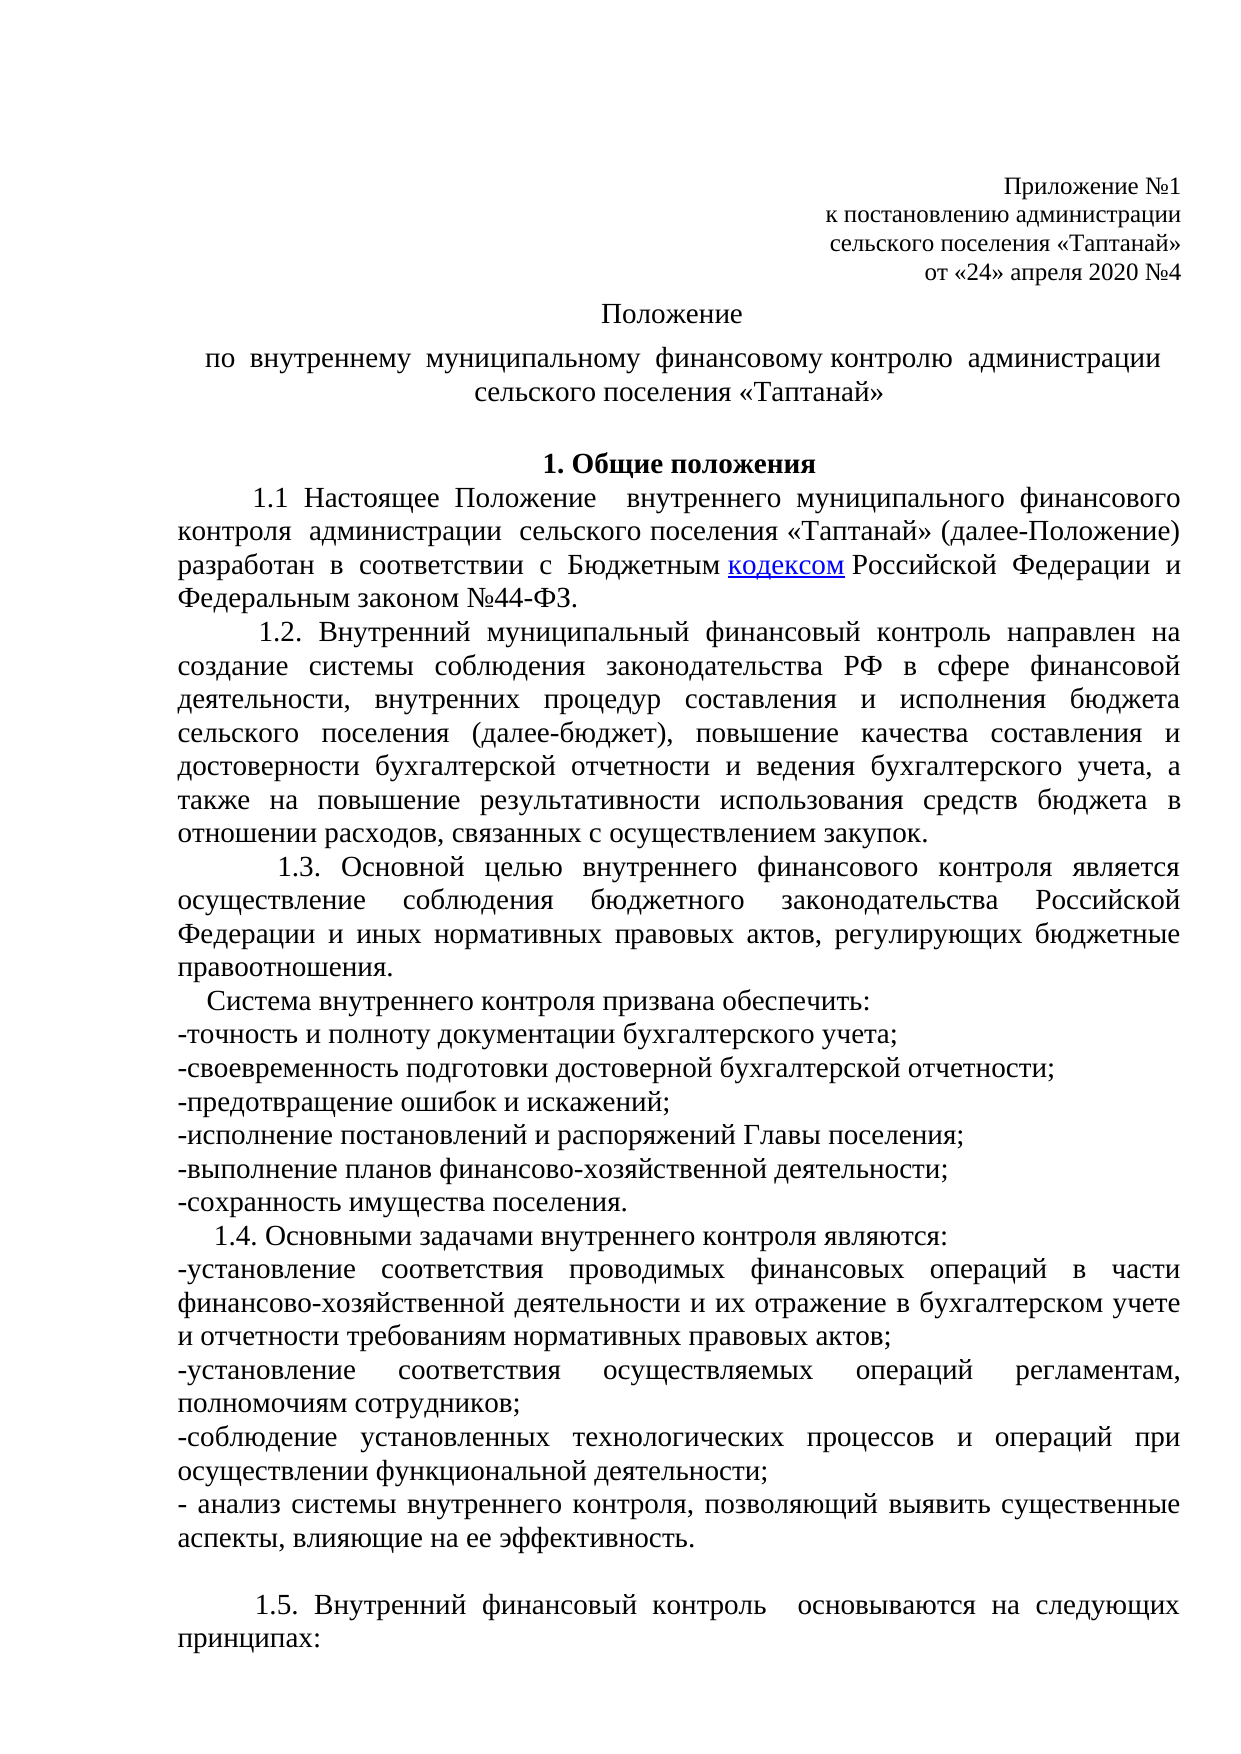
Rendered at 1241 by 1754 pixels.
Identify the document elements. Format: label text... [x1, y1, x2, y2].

title от «24» апреля 2020 №4 [177, 257, 1181, 286]
text -установление соответствия проводимых финансовых операций в части финансово-хозяйственной деятельности и их отражение в бухгалтерском учете и отчетности требованиям нормативных правовых актов; [177, 1251, 1181, 1352]
text -исполнение постановлений и распоряжений Главы поселения; [177, 1117, 1181, 1151]
title Положение [177, 296, 1181, 330]
text -сохранность имущества поселения. [177, 1184, 1181, 1218]
title по внутреннему муниципальному финансовому контролю администрации сельского поселения «Таптанай» [177, 340, 1181, 407]
text 1.5. Внутренний финансовый контроль основываются на следующих принципах: [177, 1587, 1181, 1654]
text -установление соответствия осуществляемых операций регламентам, полномочиям сотрудников; [177, 1352, 1181, 1419]
title сельского поселения «Таптанай» [177, 228, 1181, 257]
text - анализ системы внутреннего контроля, позволяющий выявить существенные аспекты, влияющие на ее эффективность. [177, 1486, 1181, 1553]
text -предотвращение ошибок и искажений; [177, 1084, 1181, 1117]
text -своевременность подготовки достоверной бухгалтерской отчетности; [177, 1050, 1181, 1084]
text 1.4. Основными задачами внутреннего контроля являются: [177, 1218, 1181, 1251]
title Приложение №1 [177, 171, 1181, 199]
text -соблюдение установленных технологических процессов и операций при осуществлении функциональной деятельности; [177, 1419, 1181, 1486]
title к постановлению администрации [177, 199, 1181, 228]
text -выполнение планов финансово-хозяйственной деятельности; [177, 1151, 1181, 1184]
text 1.3. Основной целью внутреннего финансового контроля является осуществление соблюдения бюджетного законодательства Российской Федерации и иных нормативных правовых актов, регулирующих бюджетные правоотношения. [177, 849, 1181, 983]
text 1.1 Настоящее Положение внутреннего муниципального финансового контроля администрации сельского поселения «Таптанай» (далее-Положение) разработан в соответствии с Бюджетным кодексом Российской Федерации и Федеральным законом №44-ФЗ. [177, 480, 1181, 614]
text 1.2. Внутренний муниципальный финансовый контроль направлен на создание системы соблюдения законодательства РФ в сфере финансовой деятельности, внутренних процедур составления и исполнения бюджета сельского поселения (далее-бюджет), повышение качества составления и достоверности бухгалтерской отчетности и ведения бухгалтерского учета, а также на повышение результативности использования средств бюджета в отношении расходов, связанных с осуществлением закупок. [177, 614, 1181, 849]
text -точность и полноту документации бухгалтерского учета; [177, 1017, 1181, 1050]
text Система внутреннего контроля призвана обеспечить: [177, 983, 1181, 1017]
text 1. Общие положения [177, 446, 1181, 480]
